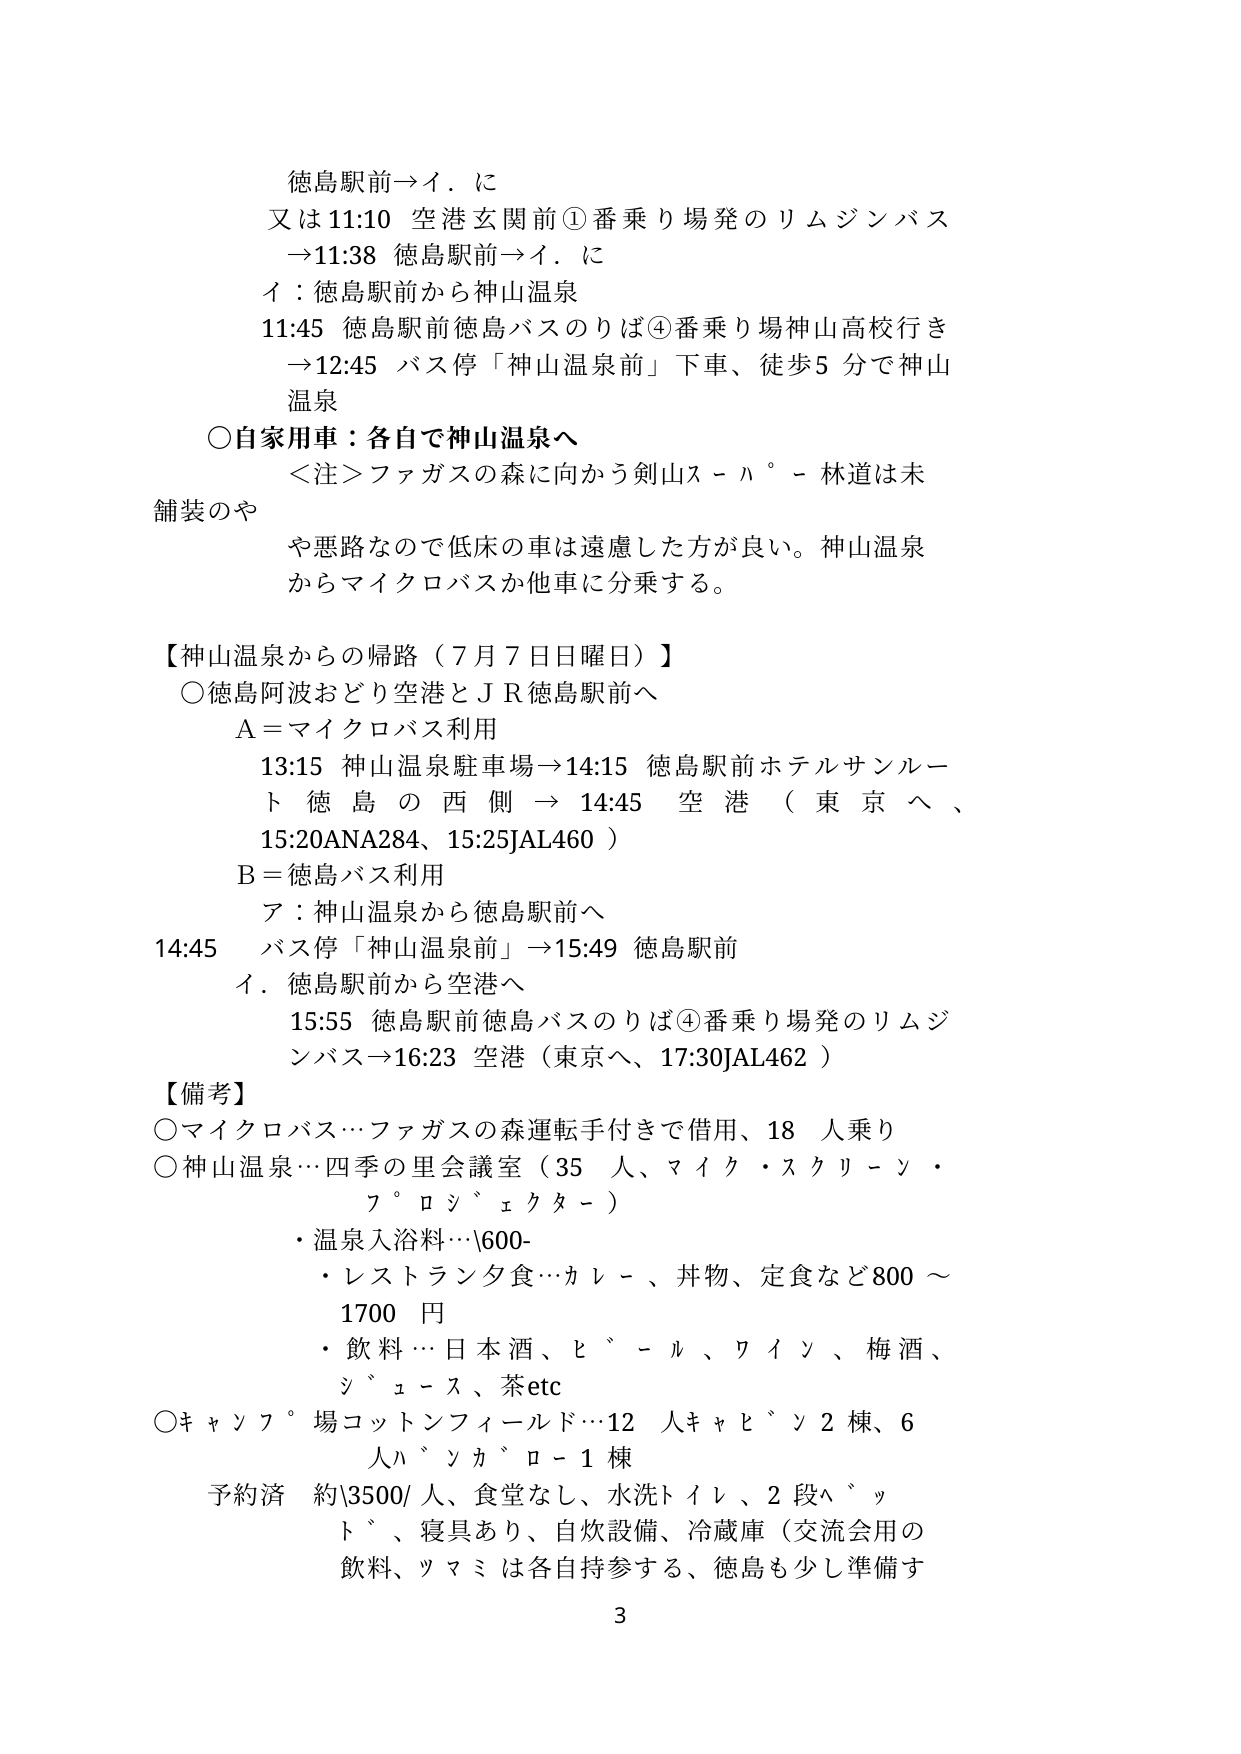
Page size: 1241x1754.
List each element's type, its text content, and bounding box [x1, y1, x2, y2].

text 13:15神山温泉駐車場→14:15徳島駅前ホテルサンルート徳島の西側→14:45空港（東京へ、15:20ANA284、15:25JAL460） [248, 746, 953, 856]
text ア：神山温泉から徳島駅前へ [153, 892, 953, 928]
text ・レストラン夕食…ｶﾚｰ、丼物、定食など800～1700円 [295, 1257, 953, 1329]
text ・飲料…日本酒、ﾋﾞｰﾙ、ﾜｲﾝ、梅酒、ｼﾞｭｰｽ、茶etc [295, 1329, 953, 1402]
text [201, 1475, 953, 1585]
text 〇自家用車：各自で神山温泉へ [153, 418, 953, 454]
text 【神山温泉からの帰路（７月７日日曜日）】 [153, 637, 953, 673]
text 〇徳島阿波おどり空港とＪＲ徳島駅前へ [153, 673, 953, 710]
text 〇マイクロバス…ファガスの森運転手付きで借用、18人乗り [153, 1111, 953, 1147]
text Ｂ＝徳島バス利用 [153, 856, 953, 892]
text イ：徳島駅前から神山温泉 [153, 272, 953, 309]
text や悪路なので低床の車は遠慮した方が良い。神山温泉からマイクロバスか他車に分乗する。 [272, 527, 953, 600]
text 又は11:10空港玄関前➀番乗り場発のリムジンバス→11:38徳島駅前→イ．に [201, 199, 953, 272]
text 【備考】 [153, 1074, 953, 1111]
text Ａ＝マイクロバス利用 [153, 710, 953, 746]
text 〇ｷｬﾝﾌﾟ場コットンフィールド…12人ｷｬﾋﾞﾝ2棟、6人ﾊﾞﾝｶﾞﾛｰ1棟 [153, 1402, 953, 1475]
text ＜注＞ファガスの森に向かう剣山ｽｰﾊﾟｰ林道は未舗装のや [153, 454, 953, 527]
text ・温泉入浴料…\600- [153, 1220, 953, 1257]
text 〇神山温泉…四季の里会議室（35人、ﾏｲｸ・ｽｸﾘｰﾝ・ﾌﾟﾛｼﾞｪｸﾀｰ） [153, 1147, 953, 1181]
text 15:55徳島駅前徳島バスのりば④番乗り場発のリムジンバス→16:23空港（東京へ、17:30JAL462） [201, 1001, 953, 1074]
text イ．徳島駅前から空港へ [201, 965, 953, 1001]
text 14:45 バス停「神山温泉前」→15:49徳島駅前 [153, 928, 1087, 965]
text 〇神山温泉…四季の里会議室（35人、ﾏｲｸ・ｽｸﾘｰﾝ・ﾌﾟﾛｼﾞｪｸﾀｰ） [153, 1179, 953, 1220]
text 11:45徳島駅前徳島バスのりば④番乗り場神山高校行き→12:45バス停「神山温泉前」下車、徒歩5分で神山温泉 [224, 309, 953, 418]
text 徳島駅前→イ．に [272, 163, 953, 199]
